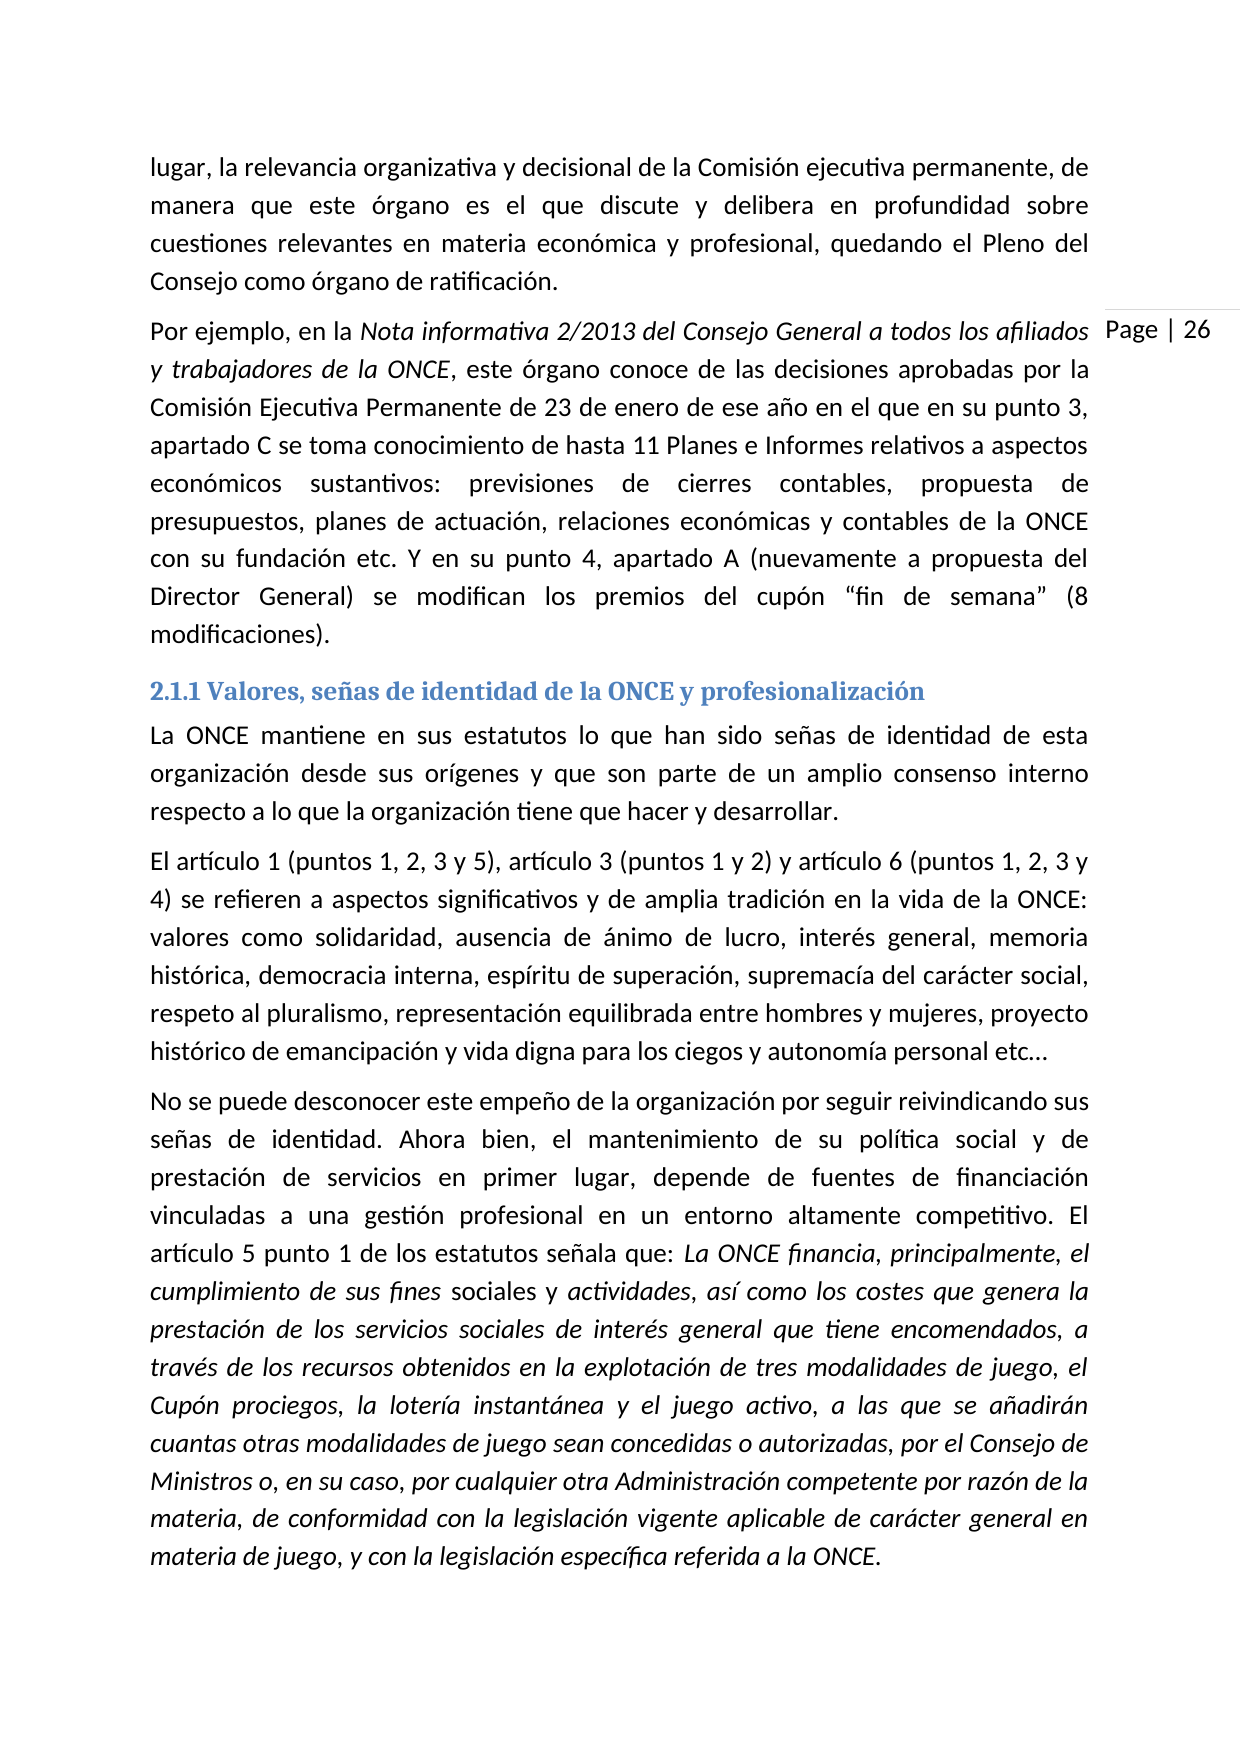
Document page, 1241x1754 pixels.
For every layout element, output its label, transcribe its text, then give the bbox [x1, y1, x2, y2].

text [150, 150, 1090, 297]
text El artículo 1 (puntos 1, 2, 3 y 5), artículo 3 (puntos 1 y 2) y artículo 6 (puntos 1, 2, 3 y 4) se refieren a aspectos significativos y de amplia tradición en la vida de la ONCE: valores como solidaridad, ausencia de ánimo de lucro, interés general, memoria histórica, democracia interna, espíritu de superación, supremacía del carácter social, respeto al pluralismo, representación equilibrada entre hombres y mujeres, proyecto histórico de emancipación y vida digna para los ciegos y autonomía personal etc… [150, 844, 1090, 1067]
subtitle 2.1.1 Valores, señas de identidad de la ONCE y profesionalización [150, 676, 1090, 707]
text La ONCE mantiene en sus estatutos lo que han sido señas de identidad de esta organización desde sus orígenes y que son parte de un amplio consenso interno respecto a lo que la organización tiene que hacer y desarrollar. [150, 718, 1090, 827]
text No se puede desconocer este empeño de la organización por seguir reivindicando sus señas de identidad. Ahora bien, el mantenimiento de su política social y de prestación de servicios en primer lugar, depende de fuentes de financiación vinculadas a una gestión profesional en un entorno altamente competitivo. El artículo 5 punto 1 de los estatutos señala que: La ONCE financia, principalmente, el cumplimiento de sus fines sociales y actividades, así como los costes que genera la prestación de los servicios sociales de interés general que tiene encomendados, a través de los recursos obtenidos en la explotación de tres modalidades de juego, el Cupón prociegos, la lotería instantánea y el juego activo, a las que se añadirán cuantas otras modalidades de juego sean concedidas o autorizadas, por el Consejo de Ministros o, en su caso, por cualquier otra Administración competente por razón de la materia, de conformidad con la legislación vigente aplicable de carácter general en materia de juego, y con la legislación específica referida a la ONCE. [150, 1084, 1090, 1572]
text Por ejemplo, en la Nota informativa 2/2013 del Consejo General a todos los afiliados y trabajadores de la ONCE, este órgano conoce de las decisiones aprobadas por la Comisión Ejecutiva Permanente de 23 de enero de ese año en el que en su punto 3, apartado C se toma conocimiento de hasta 11 Planes e Informes relativos a aspectos económicos sustantivos: previsiones de cierres contables, propuesta de presupuestos, planes de actuación, relaciones económicas y contables de la ONCE con su fundación etc. Y en su punto 4, apartado A (nuevamente a propuesta del Director General) se modifican los premios del cupón “fin de semana” (8 modificaciones). [150, 314, 1090, 651]
